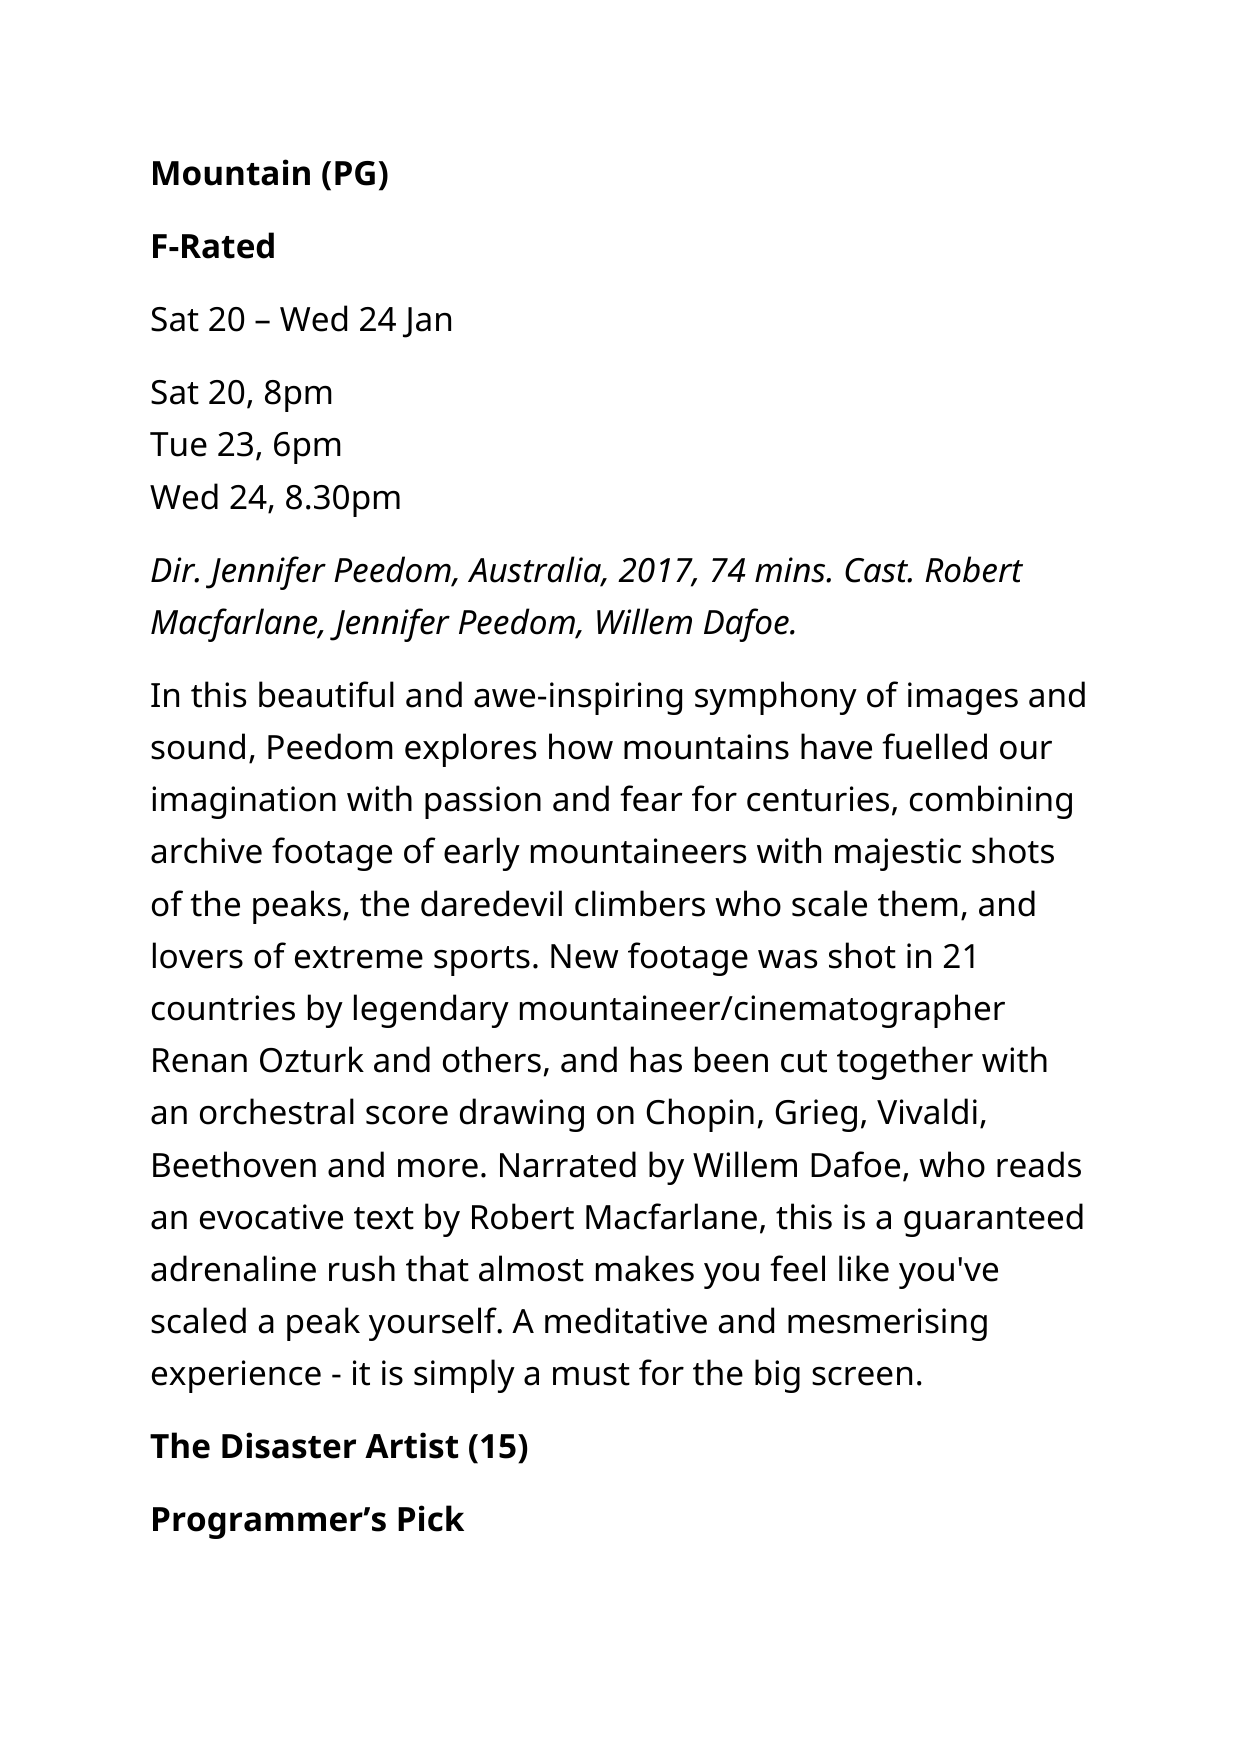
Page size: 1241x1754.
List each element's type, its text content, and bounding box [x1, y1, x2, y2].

text F-Rated [150, 223, 1090, 268]
text In this beautiful and awe-inspiring symphony of images and sound, Peedom explores how mountains have fuelled our imagination with passion and fear for centuries, combining archive footage of early mountaineers with majestic shots of the peaks, the daredevil climbers who scale them, and lovers of extreme sports. New footage was shot in 21 countries by legendary mountaineer/cinematographer Renan Ozturk and others, and has been cut together with an orchestral score drawing on Chopin, Grieg, Vivaldi, Beethoven and more. Narrated by Willem Dafoe, who reads an evocative text by Robert Macfarlane, this is a guaranteed adrenaline rush that almost makes you feel like you've scaled a peak yourself. A meditative and mesmerising experience - it is simply a must for the big screen. [150, 672, 1090, 1396]
text Dir. Jennifer Peedom, Australia, 2017, 74 mins. Cast. Robert Macfarlane, Jennifer Peedom, Willem Dafoe. [150, 546, 1090, 644]
text Sat 20, 8pm Tue 23, 6pm Wed 24, 8.30pm [150, 369, 1090, 519]
text Sat 20 – Wed 24 Jan [150, 296, 1090, 341]
text Programmer’s Pick [150, 1496, 1090, 1542]
text Mountain (PG) [150, 150, 1090, 195]
text The Disaster Artist (15) [150, 1423, 1090, 1468]
